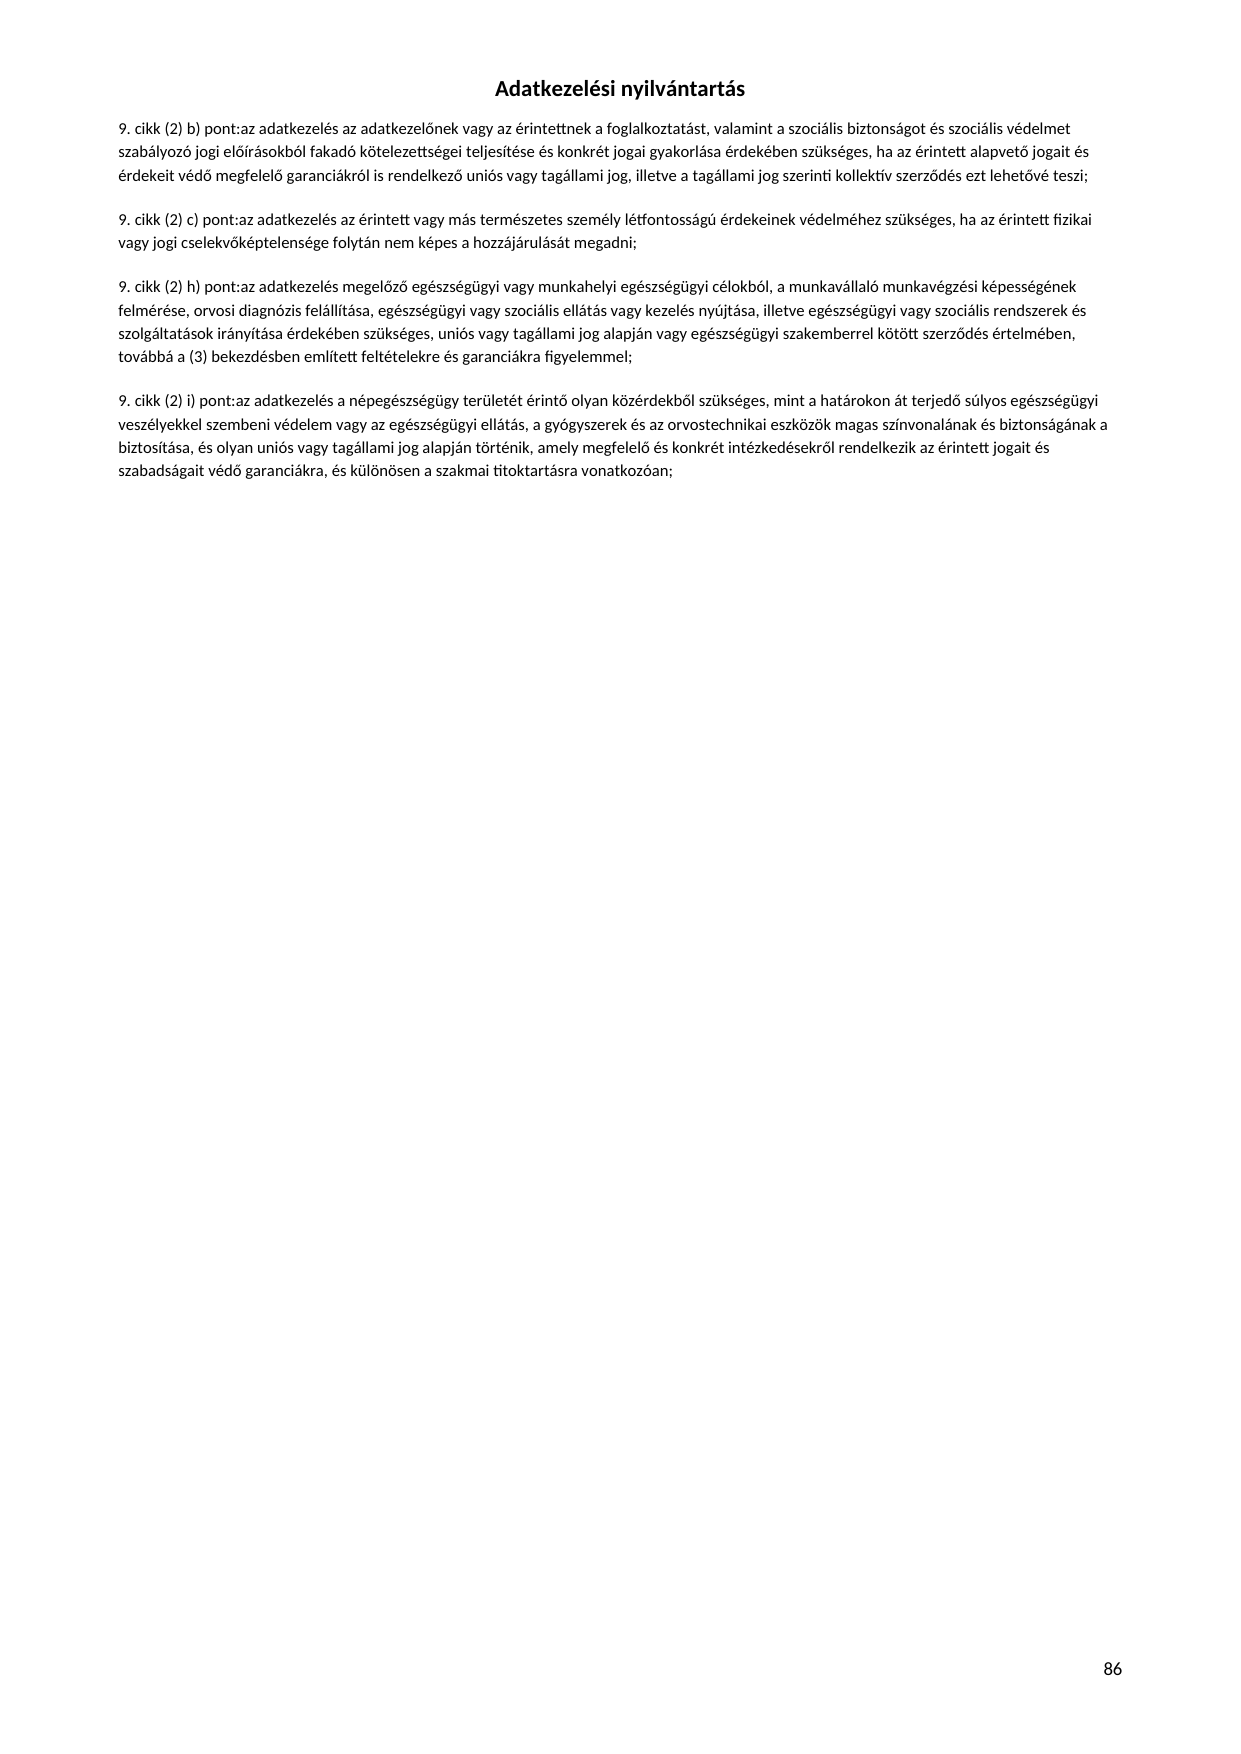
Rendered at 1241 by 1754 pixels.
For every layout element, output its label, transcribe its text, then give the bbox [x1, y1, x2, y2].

text 9. cikk (2) b) pont:az adatkezelés az adatkezelőnek vagy az érintettnek a foglalkoztatást, valamint a szociális biztonságot és szociális védelmet szabályozó jogi előírásokból fakadó kötelezettségei teljesítése és konkrét jogai gyakorlása érdekében szükséges, ha az érintett alapvető jogait és érdekeit védő megfelelő garanciákról is rendelkező uniós vagy tagállami jog, illetve a tagállami jog szerinti kollektív szerződés ezt lehetővé teszi; [118, 118, 1122, 185]
text 9. cikk (2) h) pont:az adatkezelés megelőző egészségügyi vagy munkahelyi egészségügyi célokból, a munkavállaló munkavégzési képességének felmérése, orvosi diagnózis felállítása, egészségügyi vagy szociális ellátás vagy kezelés nyújtása, illetve egészségügyi vagy szociális rendszerek és szolgáltatások irányítása érdekében szükséges, uniós vagy tagállami jog alapján vagy egészségügyi szakemberrel kötött szerződés értelmében, továbbá a (3) bekezdésben említett feltételekre és garanciákra figyelemmel; [118, 276, 1122, 367]
text 9. cikk (2) c) pont:az adatkezelés az érintett vagy más természetes személy létfontosságú érdekeinek védelméhez szükséges, ha az érintett fizikai vagy jogi cselekvőképtelensége folytán nem képes a hozzájárulását megadni; [118, 209, 1122, 253]
text 9. cikk (2) i) pont:az adatkezelés a népegészségügy területét érintő olyan közérdekből szükséges, mint a határokon át terjedő súlyos egészségügyi veszélyekkel szembeni védelem vagy az egészségügyi ellátás, a gyógyszerek és az orvostechnikai eszközök magas színvonalának és biztonságának a biztosítása, és olyan uniós vagy tagállami jog alapján történik, amely megfelelő és konkrét intézkedésekről rendelkezik az érintett jogait és szabadságait védő garanciákra, és különösen a szakmai titoktartásra vonatkozóan; [118, 391, 1122, 481]
